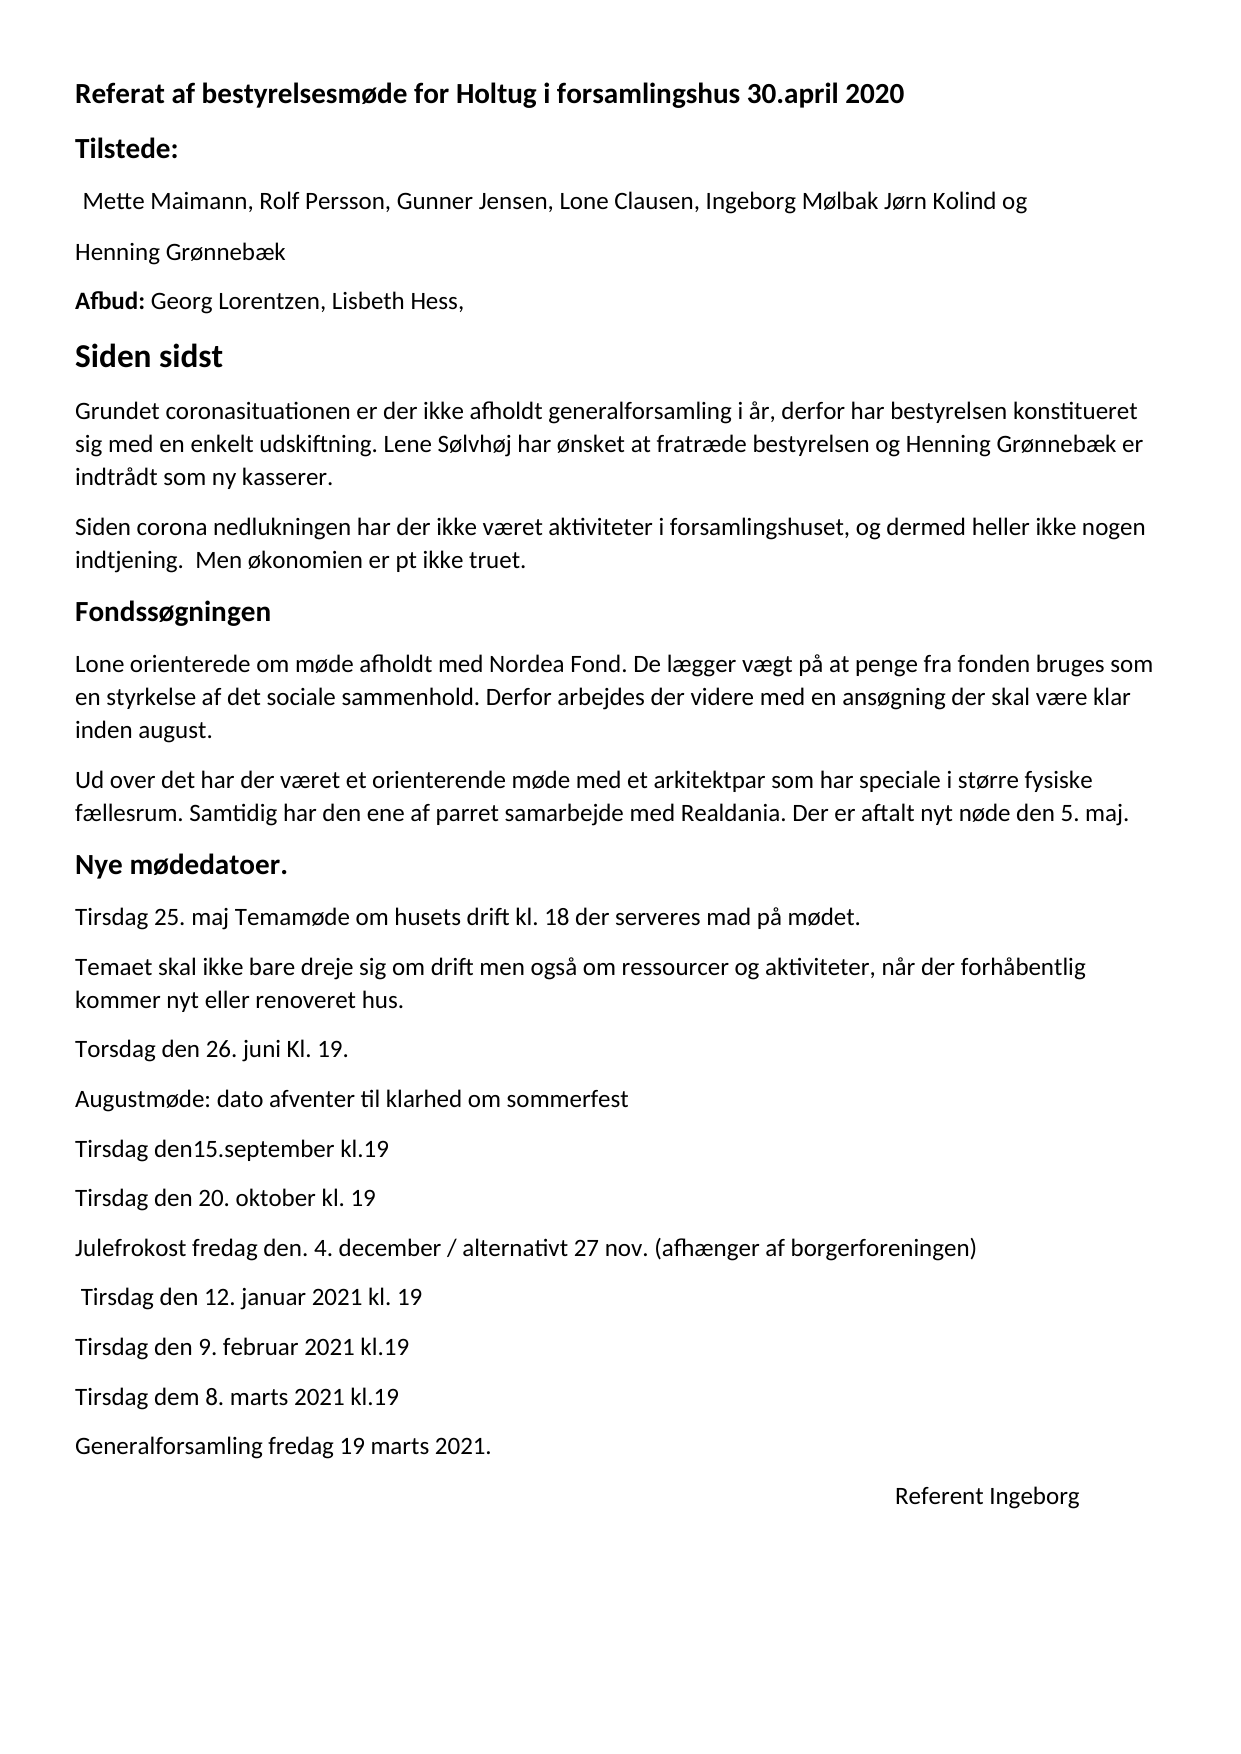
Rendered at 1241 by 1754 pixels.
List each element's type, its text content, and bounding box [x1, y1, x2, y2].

text Mette Maimann, Rolf Persson, Gunner Jensen, Lone Clausen, Ingeborg Mølbak Jørn Kolind og [75, 185, 1165, 216]
text Tilstede: [75, 130, 1165, 166]
text Fondssøgningen [75, 593, 1165, 629]
text Lone orienterede om møde afholdt med Nordea Fond. De lægger vægt på at penge fra fonden bruges som en styrkelse af det sociale sammenhold. Derfor arbejdes der videre med en ansøgning der skal være klar inden august. [75, 648, 1165, 745]
text Referent Ingeborg [75, 1480, 1165, 1510]
text Nye mødedatoer. [75, 846, 1165, 882]
text Siden sidst [75, 335, 1165, 376]
text Henning Grønnebæk [75, 236, 1165, 266]
text Tirsdag 25. maj Temamøde om husets drift kl. 18 der serveres mad på mødet. [75, 901, 1165, 932]
text Tirsdag den 9. februar 2021 kl.19 [75, 1331, 1165, 1362]
text Siden corona nedlukningen har der ikke været aktiviteter i forsamlingshuset, og dermed heller ikke nogen indtjening. Men økonomien er pt ikke truet. [75, 511, 1165, 574]
text Afbud: Georg Lorentzen, Lisbeth Hess, [75, 285, 1165, 316]
text Temaet skal ikke bare dreje sig om drift men også om ressourcer og aktiviteter, når der forhåbentlig kommer nyt eller renoveret hus. [75, 951, 1165, 1014]
text Ud over det har der været et orienterende møde med et arkitektpar som har speciale i større fysiske fællesrum. Samtidig har den ene af parret samarbejde med Realdania. Der er aftalt nyt nøde den 5. maj. [75, 764, 1165, 827]
text Tirsdag den15.september kl.19 [75, 1133, 1165, 1163]
text Grundet coronasituationen er der ikke afholdt generalforsamling i år, derfor har bestyrelsen konstitueret sig med en enkelt udskiftning. Lene Sølvhøj har ønsket at fratræde bestyrelsen og Henning Grønnebæk er indtrådt som ny kasserer. [75, 395, 1165, 492]
text Tirsdag den 12. januar 2021 kl. 19 [75, 1281, 1165, 1312]
text Tirsdag dem 8. marts 2021 kl.19 [75, 1381, 1165, 1411]
text Referat af bestyrelsesmøde for Holtug i forsamlingshus 30.april 2020 [75, 75, 1165, 111]
text Julefrokost fredag den. 4. december / alternativt 27 nov. (afhænger af borgerforeningen) [75, 1232, 1165, 1262]
text Tirsdag den 20. oktober kl. 19 [75, 1182, 1165, 1213]
text Generalforsamling fredag 19 marts 2021. [75, 1430, 1165, 1461]
text Torsdag den 26. juni Kl. 19. [75, 1033, 1165, 1064]
text Augustmøde: dato afventer til klarhed om sommerfest [75, 1083, 1165, 1114]
